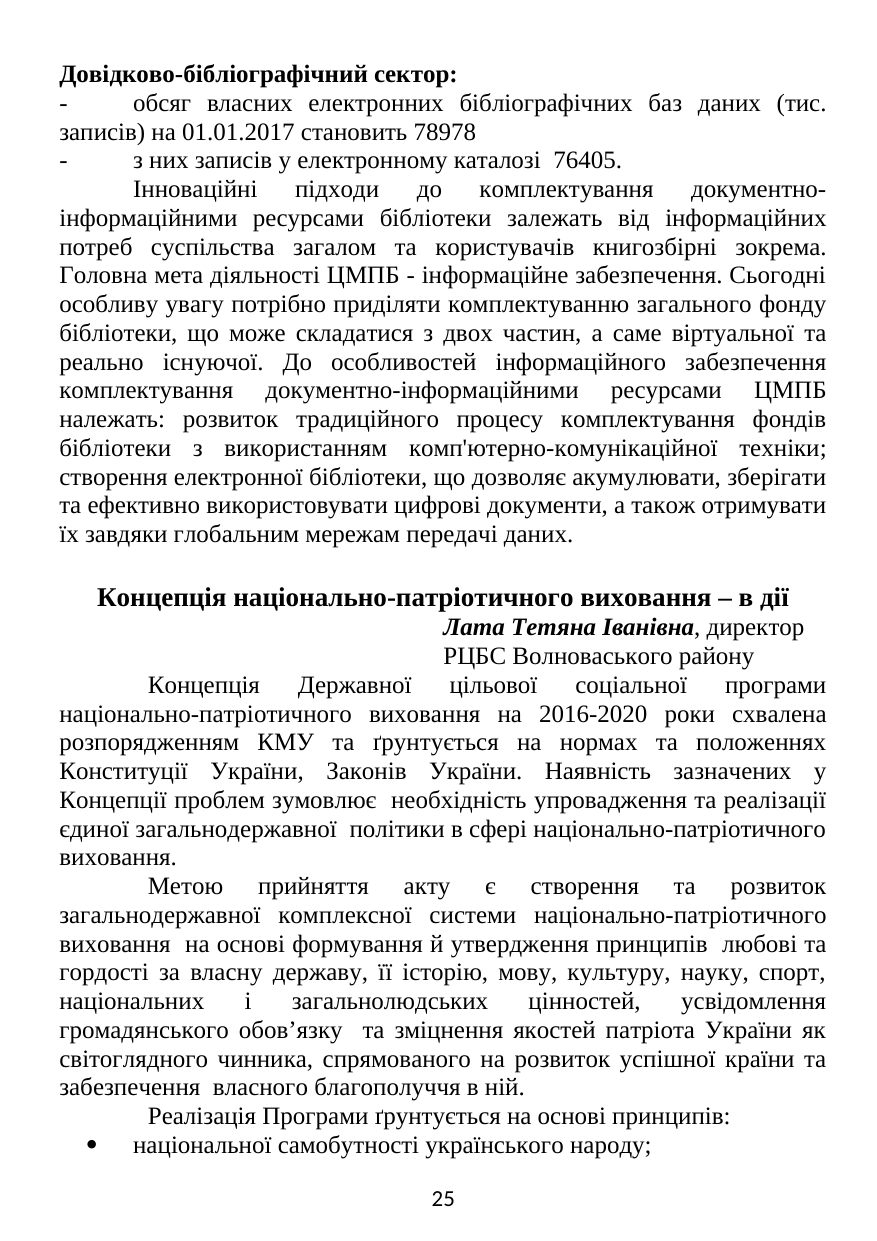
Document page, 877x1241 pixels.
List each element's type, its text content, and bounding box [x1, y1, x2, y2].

list національної самобутності українського народу; [74, 1130, 827, 1159]
text Метою прийняття акту є створення та розвиток загальнодержавної комплексної системи національно-патріотичного виховання на основі формування й утвердження принципів любові та гордості за власну державу, її історію, мову, культуру, науку, спорт, національних і загальнолюдських цінностей, усвідомлення громадянського обов’язку та зміцнення якостей патріота України як світоглядного чинника, спрямованого на розвиток успішної країни та забезпечення власного благополуччя в ній. [59, 871, 827, 1101]
text - обсяг власних електронних бібліографічних баз даних (тис. записів) на 01.01.2017 становить 78978 [59, 88, 827, 145]
text Реалізація Програми ґрунтується на основі принципів: [59, 1101, 827, 1130]
text Довідково-бібліографічний сектор: [59, 59, 827, 88]
text Інноваційні підходи до комплектування документно-інформаційними ресурсами бібліотеки залежать від інформаційних потреб суспільства загалом та користувачів книгозбірні зокрема. Головна мета діяльності ЦМПБ - інформаційне забезпечення. Сьогодні особливу увагу потрібно приділяти комплектуванню загального фонду бібліотеки, що може складатися з двох частин, а саме віртуальної та реально існуючої. До особливостей інформаційного забезпечення комплектування документно-інформаційними ресурсами ЦМПБ належать: розвиток традиційного процесу комплектування фондів бібліотеки з використанням комп'ютерно-комунікаційної техніки; створення електронної бібліотеки, що дозволяє акумулювати, зберігати та ефективно використовувати цифрові документи, а також отримувати їх завдяки глобальним мережам передачі даних. [59, 174, 827, 548]
list Концепція національно-патріотичного виховання – в дії [59, 581, 827, 612]
text - з них записів у електронному каталозі 76405. [59, 145, 827, 174]
text Концепція Державної цільової соціальної програми національно-патріотичного виховання на 2016-2020 роки схвалена розпорядженням КМУ та ґрунтується на нормах та положеннях Конституції України, Законів України. Наявність зазначених у Концепції проблем зумовлює необхідність упровадження та реалізації єдиної загальнодержавної політики в сфері національно-патріотичного виховання. [59, 670, 827, 871]
list Лата Тетяна Іванівна, директор РЦБС Волноваського району [443, 612, 827, 670]
